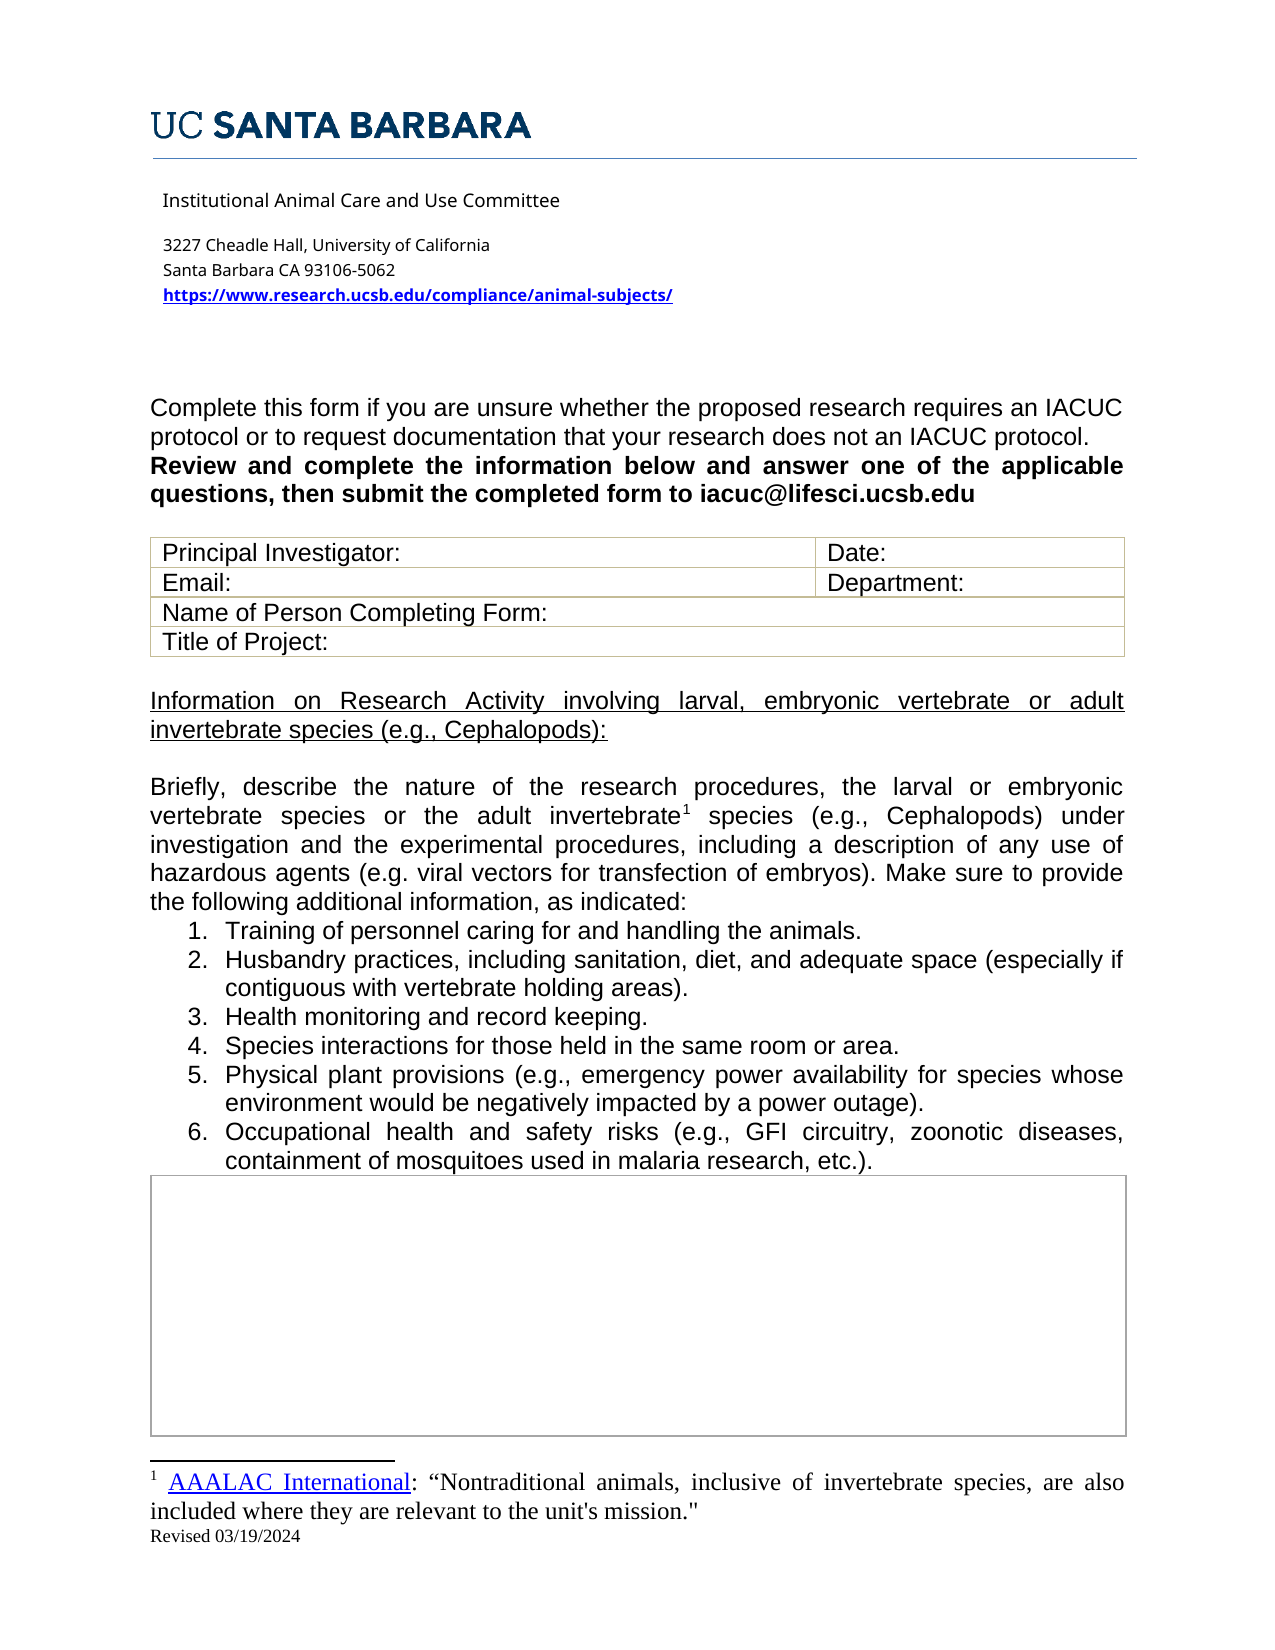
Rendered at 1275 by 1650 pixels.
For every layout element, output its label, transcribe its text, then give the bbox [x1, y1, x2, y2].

list Physical plant provisions (e.g., emergency power availability for species whose environment would be negatively impacted by a power outage). [187, 1059, 1125, 1117]
text Complete this form if you are unsure whether the proposed research requires an IACUC protocol or to request documentation that your research does not an IACUC protocol. [150, 393, 1125, 451]
list Occupational health and safety risks (e.g., GFI circuitry, zoonotic diseases, containment of mosquitoes used in malaria research, etc.). [187, 1117, 1125, 1174]
table_header Date: [816, 538, 1124, 567]
table_header [152, 1176, 1125, 1435]
table_cell Title of Project: [151, 627, 1124, 656]
list Husbandry practices, including sanitation, diet, and adequate space (especially if contiguous with vertebrate holding areas). [187, 944, 1125, 1002]
list Species interactions for those held in the same room or area. [187, 1031, 1125, 1059]
text Review and complete the information below and answer one of the applicable questions, then submit the completed form to iacuc@lifesci.ucsb.edu [150, 451, 1125, 508]
list Health monitoring and record keeping. [187, 1002, 1125, 1031]
picture [150, 110, 532, 139]
table_cell Email: [151, 568, 815, 596]
text Briefly, describe the nature of the research procedures, the larval or embryonic vertebrate species or the adult invertebrate species (e.g., Cephalopods) under investigation and the experimental procedures, including a description of any use of hazardous agents (e.g. viral vectors for transfection of embryos). Make sure to provide the following additional information, as indicated: [150, 772, 1125, 916]
table_cell Department: [816, 568, 1124, 596]
table_header Principal Investigator: [151, 538, 815, 567]
list Training of personnel caring for and handling the animals. [187, 916, 1125, 944]
text Information on Research Activity involving larval, embryonic vertebrate or adult invertebrate species (e.g., Cephalopods): [150, 712, 1125, 743]
table_cell Name of Person Completing Form: [151, 598, 1124, 626]
text Information on Research Activity involving larval, embryonic vertebrate or adult invertebrate species (e.g., Cephalopods): [150, 686, 1125, 711]
